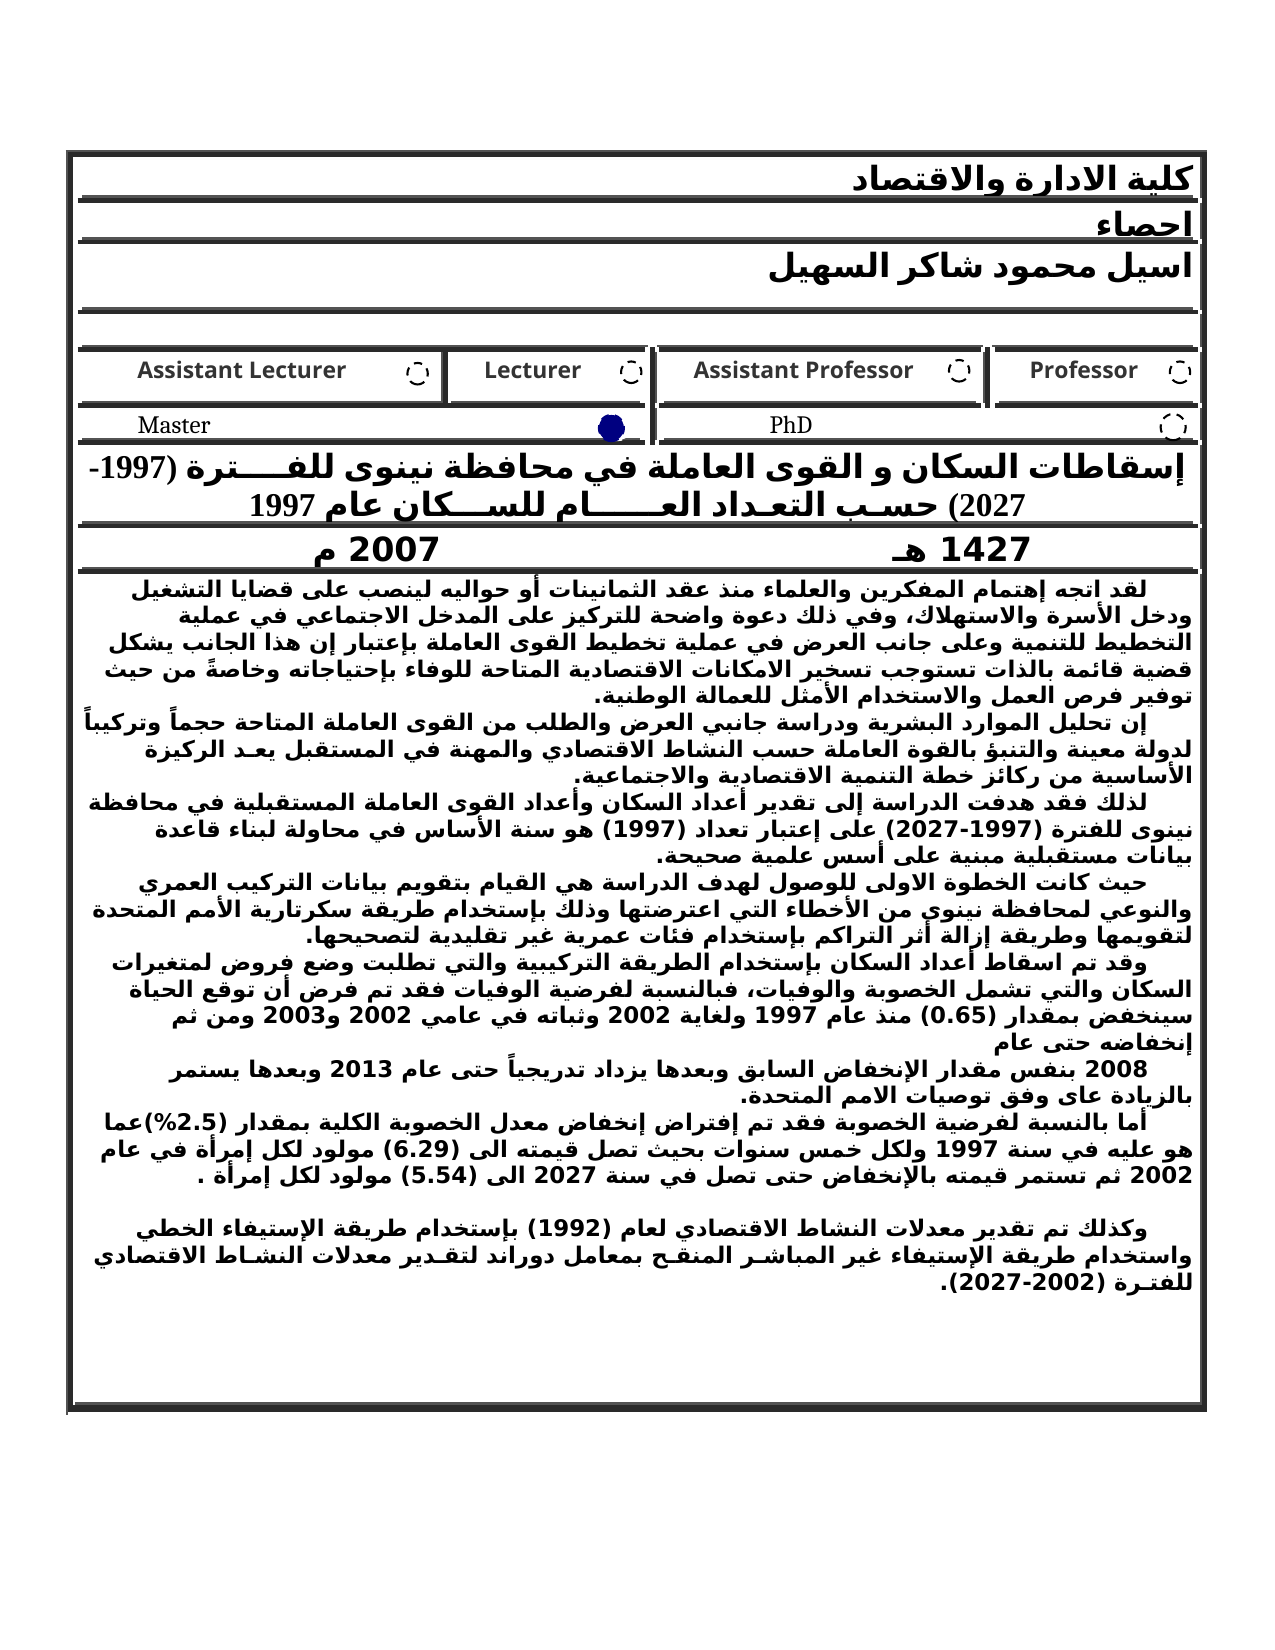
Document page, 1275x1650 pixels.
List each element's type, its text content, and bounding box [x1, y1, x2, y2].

table_cell لقد اتجه إهتمام المفكرين والعلماء منذ عقد الثمانينات أو حواليه لينصب على قضايا التشغيل ودخل الأسرة والاستهلاك، وفي ذلك دعوة واضحة للتركيز على المدخل الاجتماعي في عملية التخطيط للتنمية وعلى جانب العرض في عملية تخطيط القوى العاملة بإعتبار إن هذا الجانب يشكل قضية قائمة بالذات تستوجب تسخير الامكانات الاقتصادية المتاحة للوفاء بإحتياجاته وخاصةً من حيث توفير فرص العمل والاستخدام الأمثل للعمالة الوطنية. إن تحليل الموارد البشرية ودراسة جانبي العرض والطلب من القوى العاملة المتاحة حجماً وتركيباً لدولة معينة والتنبؤ بالقوة العاملة حسب النشاط الاقتصادي والمهنة في المستقبل يعـد الركيزة الأساسية من ركائز خطة التنمية الاقتصادية والاجتماعية. لذلك فقد هدفت الدراسة إلى تقدير أعداد السكان وأعداد القوى العاملة المستقبلية في محافظة نينوى للفترة (1997-2027) على إعتبار تعداد (1997) هو سنة الأساس في محاولة لبناء قاعدة بيانات مستقبلية مبنية على أسس علمية صحيحة. حيث كانت الخطوة الاولى للوصول لهدف الدراسة هي القيام بتقويم بيانات التركيب العمري والنوعي لمحافظة نينوى من الأخطاء التي اعترضتها وذلك بإستخدام طريقة سكرتارية الأمم المتحدة لتقويمها وطريقة إزالة أثر التراكم بإستخدام فئات عمرية غير تقليدية لتصحيحها. وقد تم اسقاط أعداد السكان بإستخدام الطريقة التركيبية والتي تطلبت وضع فروض لمتغيرات السكان والتي تشمل الخصوبة والوفيات، فبالنسبة لفرضية الوفيات فقد تم فرض أن توقع الحياة سينخفض بمقدار (0.65) منذ عام 1997 ولغاية 2002 وثباته في عامي 2002 و2003 ومن ثم إنخفاضه حتى عام 2008 بنفس مقدار الإنخفاض السابق وبعدها يزداد تدريجياً حتى عام 2013 وبعدها يستمر بالزيادة عاى وفق توصيات الامم المتحدة. أما بالنسبة لفرضية الخصوبة فقد تم إفتراض إنخفاض معدل الخصوبة الكلية بمقدار (2.5%)عما هو عليه في سنة 1997 ولكل خمس سنوات بحيث تصل قيمته الى (6.29) مولود لكل إمرأة في عام 2002 ثم تستمر قيمته بالإنخفاض حتى تصل في سنة 2027 الى (5.54) مولود لكل إمرأة . وكذلك تم تقدير معدلات النشاط الاقتصادي لعام (1992) بإستخدام طريقة الإستيفاء الخطي واستخدام طريقة الإستيفاء غير المباشـر المنقـح بمعامل دوراند لتقـدير معدلات النشـاط الاقتصادي للفتـرة (2002-2027). [73, 566, 1202, 1402]
table_cell [73, 307, 1202, 345]
table_cell احصاء [73, 195, 1202, 237]
table_cell Assistant Lecturer [73, 345, 441, 401]
table_cell Professor [988, 345, 1202, 401]
table_cell Master [73, 401, 650, 438]
table_cell 1427 هـ 2007 م [73, 521, 1202, 566]
table_cell Lecturer [451, 345, 652, 401]
table_cell إسقاطات السكان و القوى العاملة في محافظة نينوى للفــــترة (1997-2027) حسـب التعـداد العــــــام للســـكان عام 1997 [73, 438, 1202, 521]
table_cell اسيل محمود شاكر السهيل [73, 237, 1202, 307]
table_cell Assistant Professor [652, 345, 987, 401]
table_cell PhD [655, 401, 1202, 438]
table_header كلية الادارة والاقتصاد [75, 160, 1200, 195]
